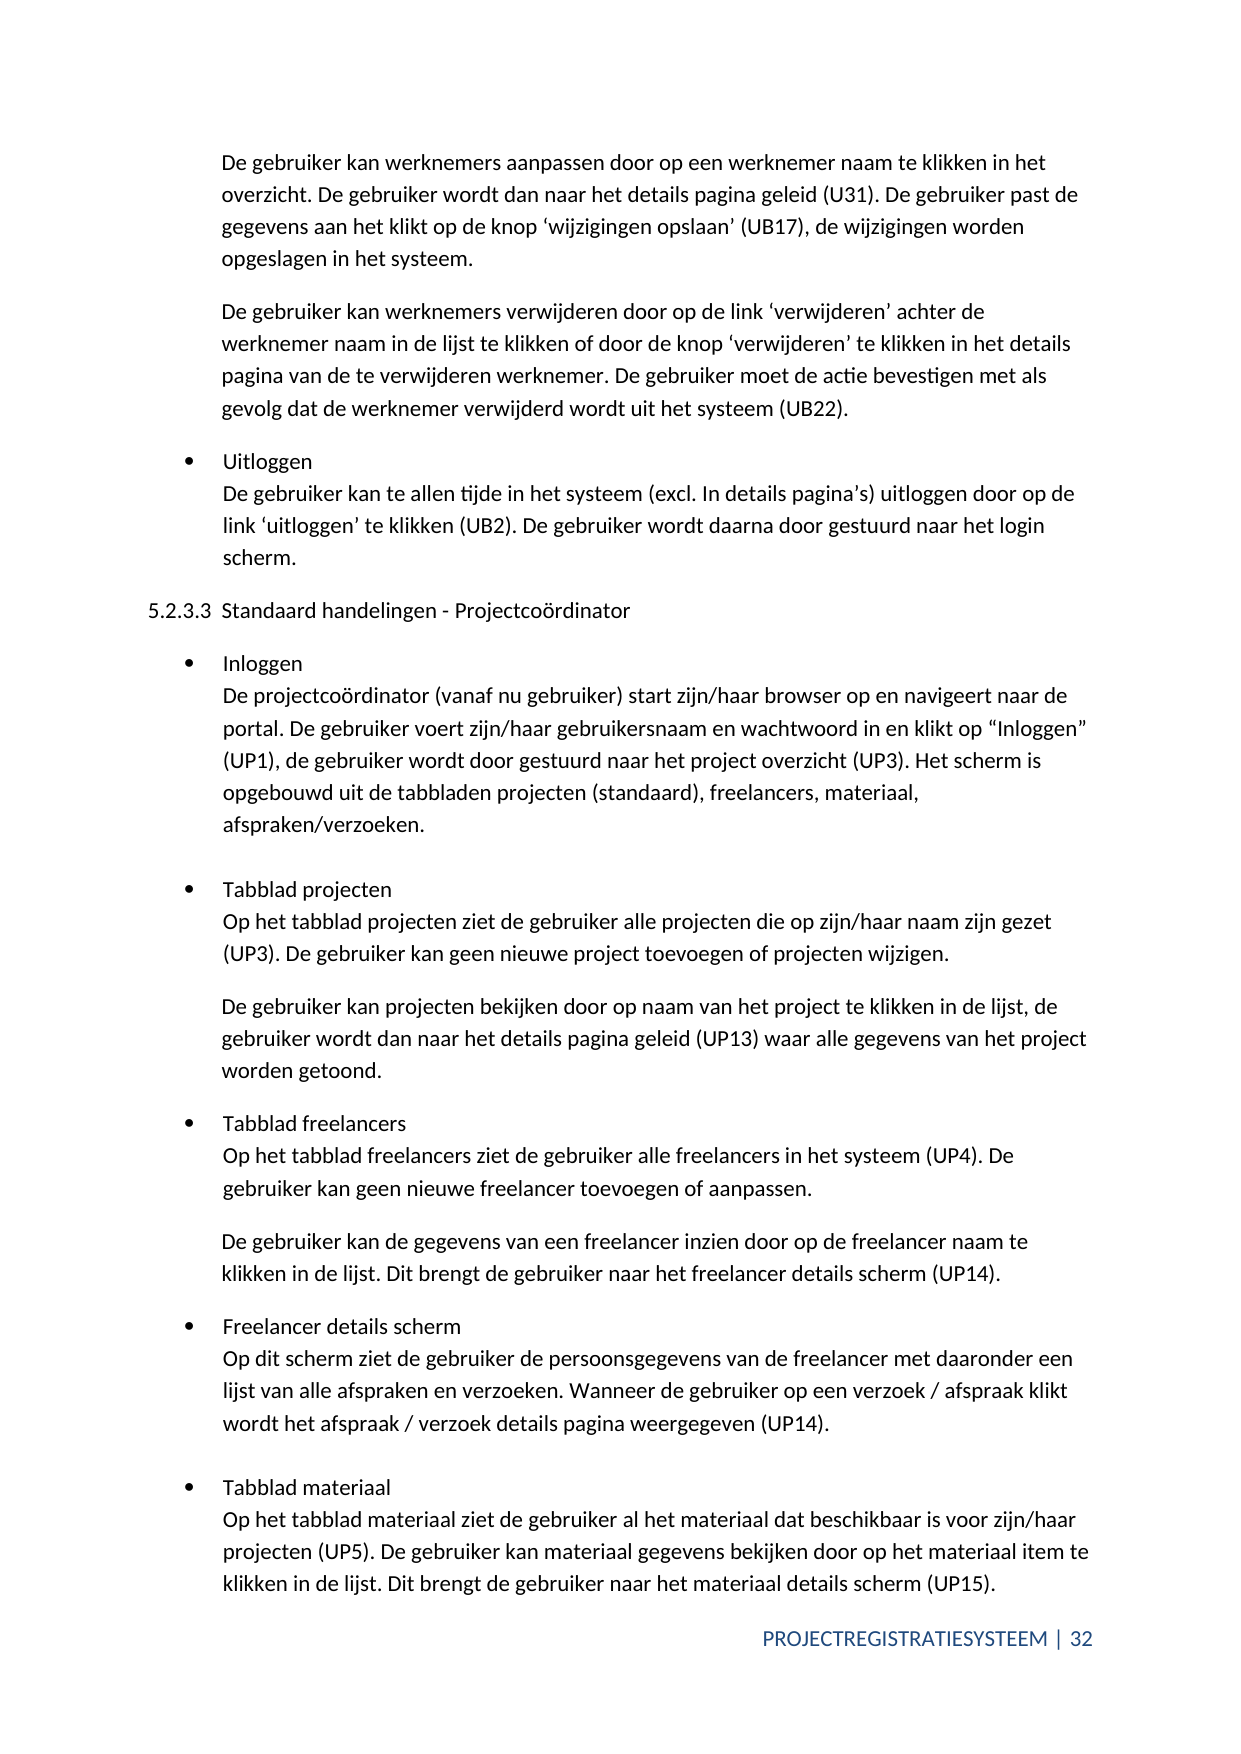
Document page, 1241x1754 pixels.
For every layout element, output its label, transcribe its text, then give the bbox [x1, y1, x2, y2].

list Tabblad projecten Op het tabblad projecten ziet de gebruiker alle projecten die op zijn/haar naam zijn gezet (UP3). De gebruiker kan geen nieuwe project toevoegen of projecten wijzigen. [185, 875, 1093, 967]
list Freelancer details scherm Op dit scherm ziet de gebruiker de persoonsgegevens van de freelancer met daaronder een lijst van alle afspraken en verzoeken. Wanneer de gebruiker op een verzoek / afspraak klikt wordt het afspraak / verzoek details pagina weergegeven (UP14). [185, 1312, 1093, 1469]
text De gebruiker kan de gegevens van een freelancer inzien door op de freelancer naam te klikken in de lijst. Dit brengt de gebruiker naar het freelancer details scherm (UP14). [221, 1227, 1093, 1287]
text De gebruiker kan werknemers aanpassen door op een werknemer naam te klikken in het overzicht. De gebruiker wordt dan naar het details pagina geleid (U31). De gebruiker past de gegevens aan het klikt op de knop ‘wijzigingen opslaan’ (UB17), de wijzigingen worden opgeslagen in het systeem. [221, 148, 1093, 272]
list Tabblad freelancers Op het tabblad freelancers ziet de gebruiker alle freelancers in het systeem (UP4). De gebruiker kan geen nieuwe freelancer toevoegen of aanpassen. [185, 1109, 1093, 1202]
text De gebruiker kan projecten bekijken door op naam van het project te klikken in de lijst, de gebruiker wordt dan naar het details pagina geleid (UP13) waar alle gegevens van het project worden getoond. [221, 992, 1093, 1084]
text De gebruiker kan werknemers verwijderen door op de link ‘verwijderen’ achter de werknemer naam in de lijst te klikken of door de knop ‘verwijderen’ te klikken in het details pagina van de te verwijderen werknemer. De gebruiker moet de actie bevestigen met als gevolg dat de werknemer verwijderd wordt uit het systeem (UB22). [221, 297, 1093, 422]
text 5.2.3.3 Standaard handelingen - Projectcoördinator [148, 596, 1093, 624]
list Tabblad materiaal Op het tabblad materiaal ziet de gebruiker al het materiaal dat beschikbaar is voor zijn/haar projecten (UP5). De gebruiker kan materiaal gegevens bekijken door op het materiaal item te klikken in de lijst. Dit brengt de gebruiker naar het materiaal details scherm (UP15). [185, 1473, 1093, 1598]
list Uitloggen De gebruiker kan te allen tijde in het systeem (excl. In details pagina’s) uitloggen door op de link ‘uitloggen’ te klikken (UB2). De gebruiker wordt daarna door gestuurd naar het login scherm. [185, 447, 1093, 571]
list Inloggen De projectcoördinator (vanaf nu gebruiker) start zijn/haar browser op en navigeert naar de portal. De gebruiker voert zijn/haar gebruikersnaam en wachtwoord in en klikt op “Inloggen” (UP1), de gebruiker wordt door gestuurd naar het project overzicht (UP3). Het scherm is opgebouwd uit de tabbladen projecten (standaard), freelancers, materiaal, afspraken/verzoeken. [185, 649, 1093, 871]
